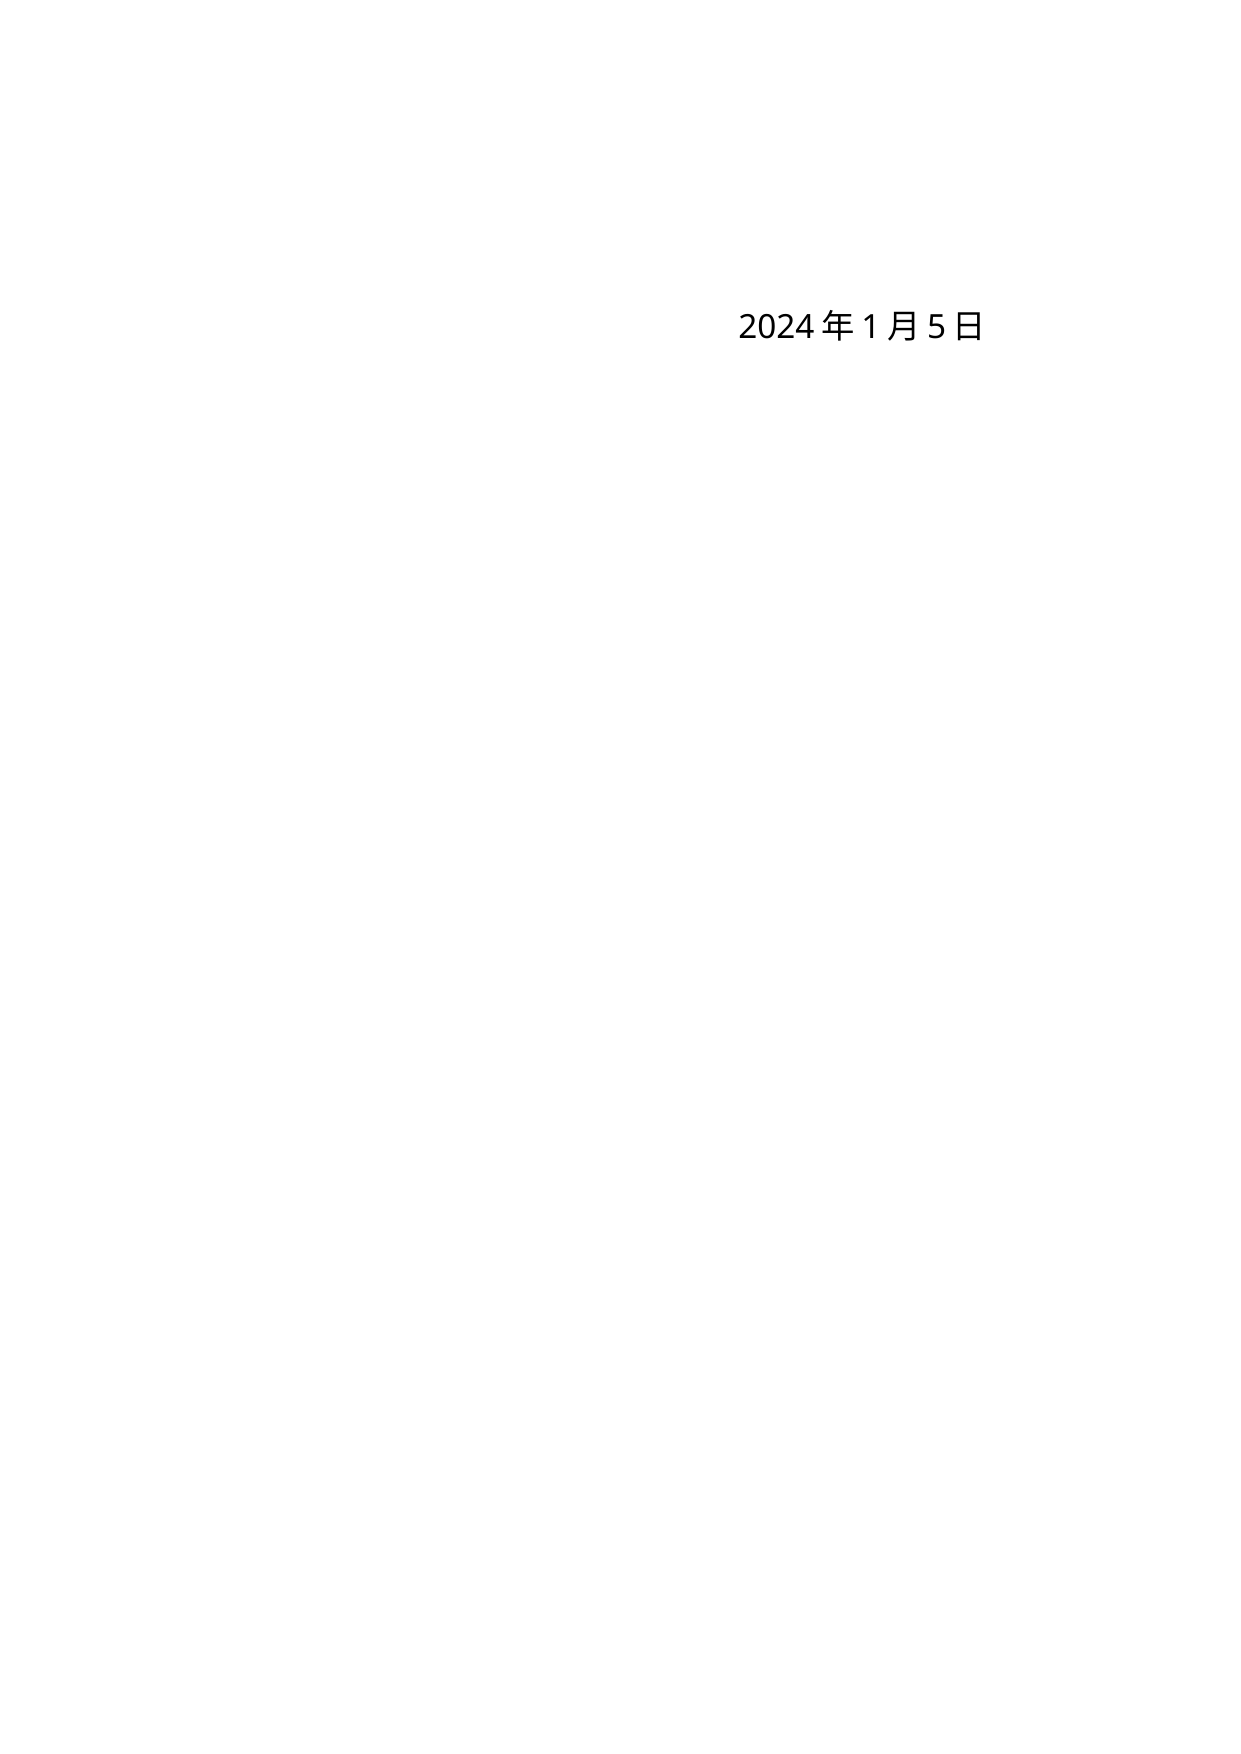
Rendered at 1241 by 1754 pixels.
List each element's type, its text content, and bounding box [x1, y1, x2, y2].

text 2024年1月5日 [187, 292, 1053, 357]
